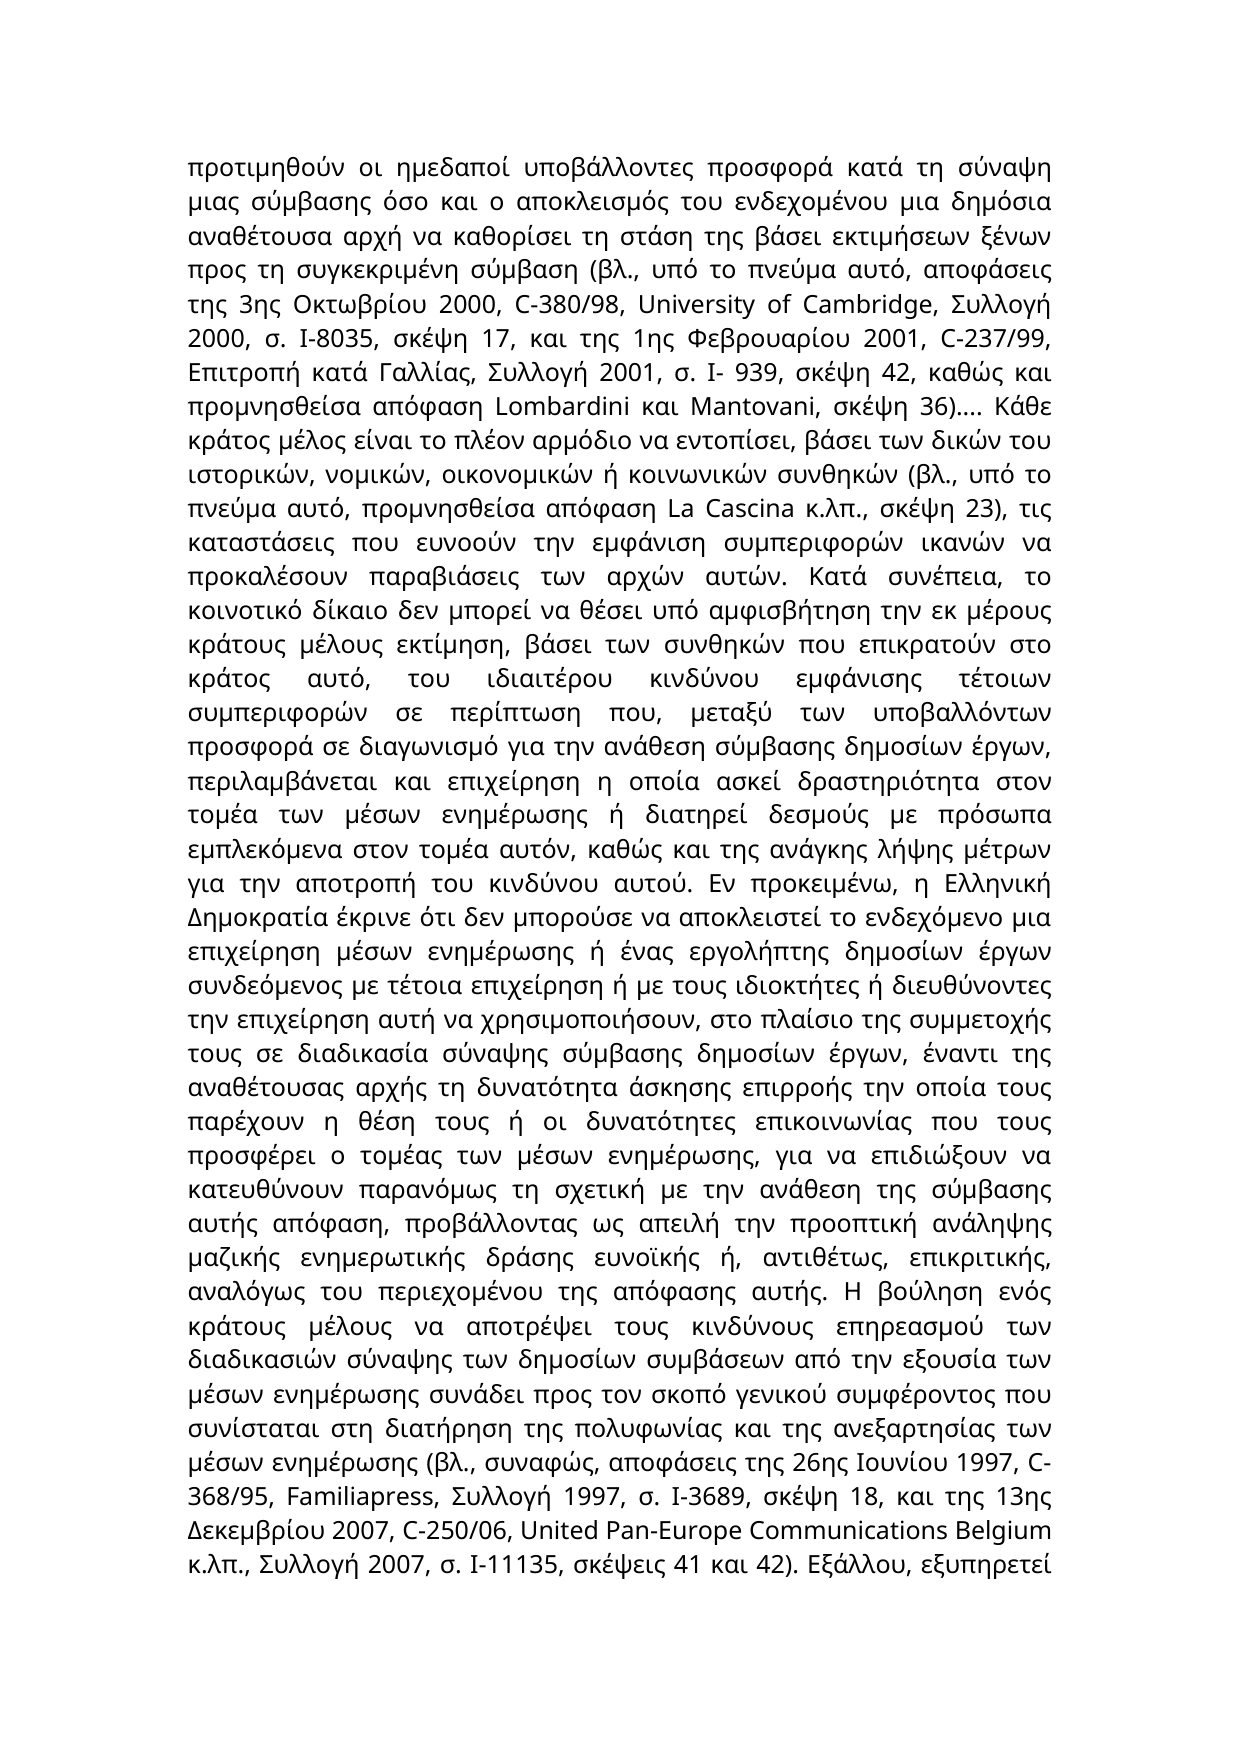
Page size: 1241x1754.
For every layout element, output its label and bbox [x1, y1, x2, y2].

text [187, 150, 1053, 1581]
